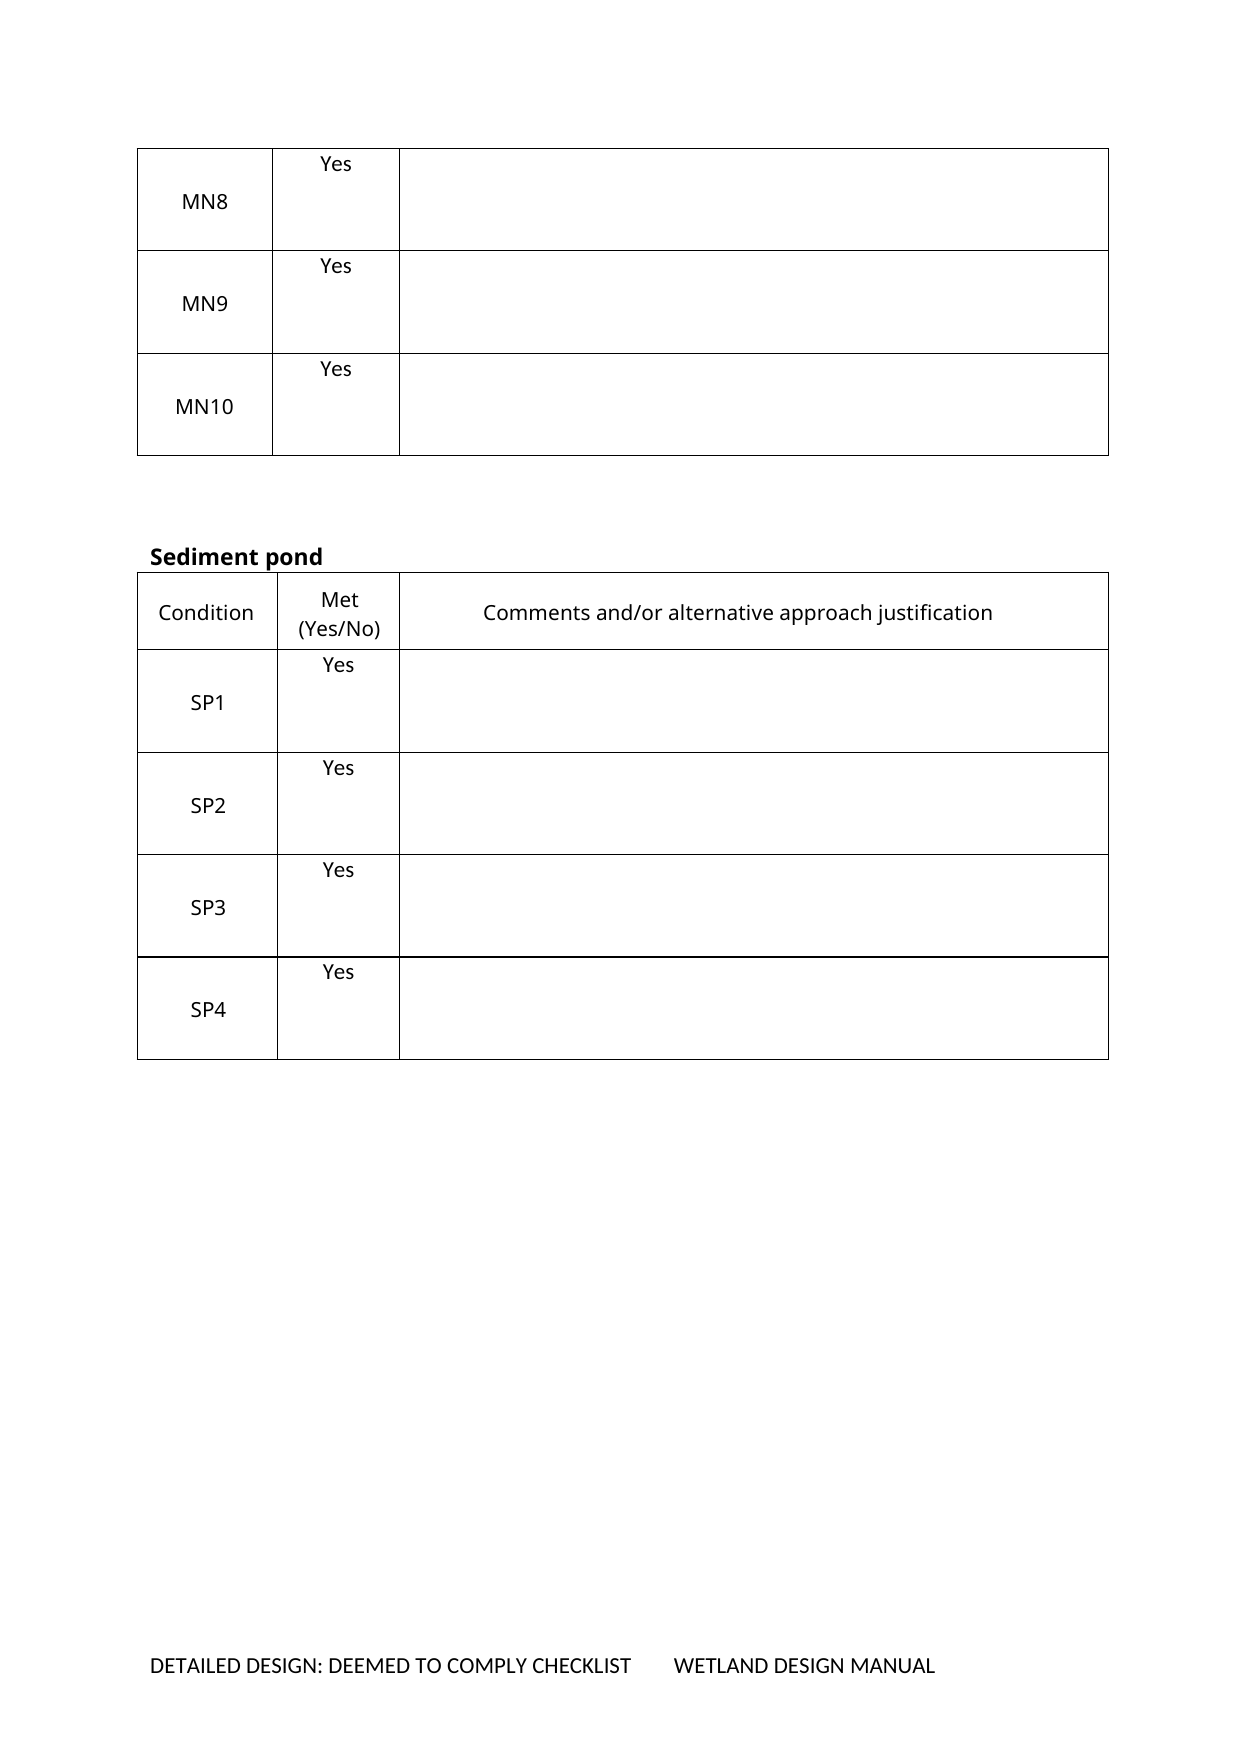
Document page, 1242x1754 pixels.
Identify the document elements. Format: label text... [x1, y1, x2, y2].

table_header Condition [138, 573, 277, 649]
table_header MN8 [138, 149, 272, 250]
table_header Comments and/or alternative approach justification [400, 573, 1108, 649]
table_cell [400, 354, 1108, 455]
table_cell [400, 958, 1108, 1059]
table_cell SP2 [138, 753, 277, 854]
table_cell SP3 [138, 855, 277, 956]
table_cell SP4 [138, 958, 277, 1059]
table_header Met (Yes/No) [278, 573, 399, 649]
table_cell [400, 753, 1108, 854]
table_cell [400, 251, 1108, 353]
table_cell MN9 [138, 251, 272, 353]
table_header [400, 149, 1108, 250]
table_cell MN10 [138, 354, 272, 455]
table_cell SP1 [138, 650, 277, 752]
text Sediment pond [150, 540, 1125, 572]
table_cell [400, 855, 1108, 956]
table_cell [400, 650, 1108, 752]
